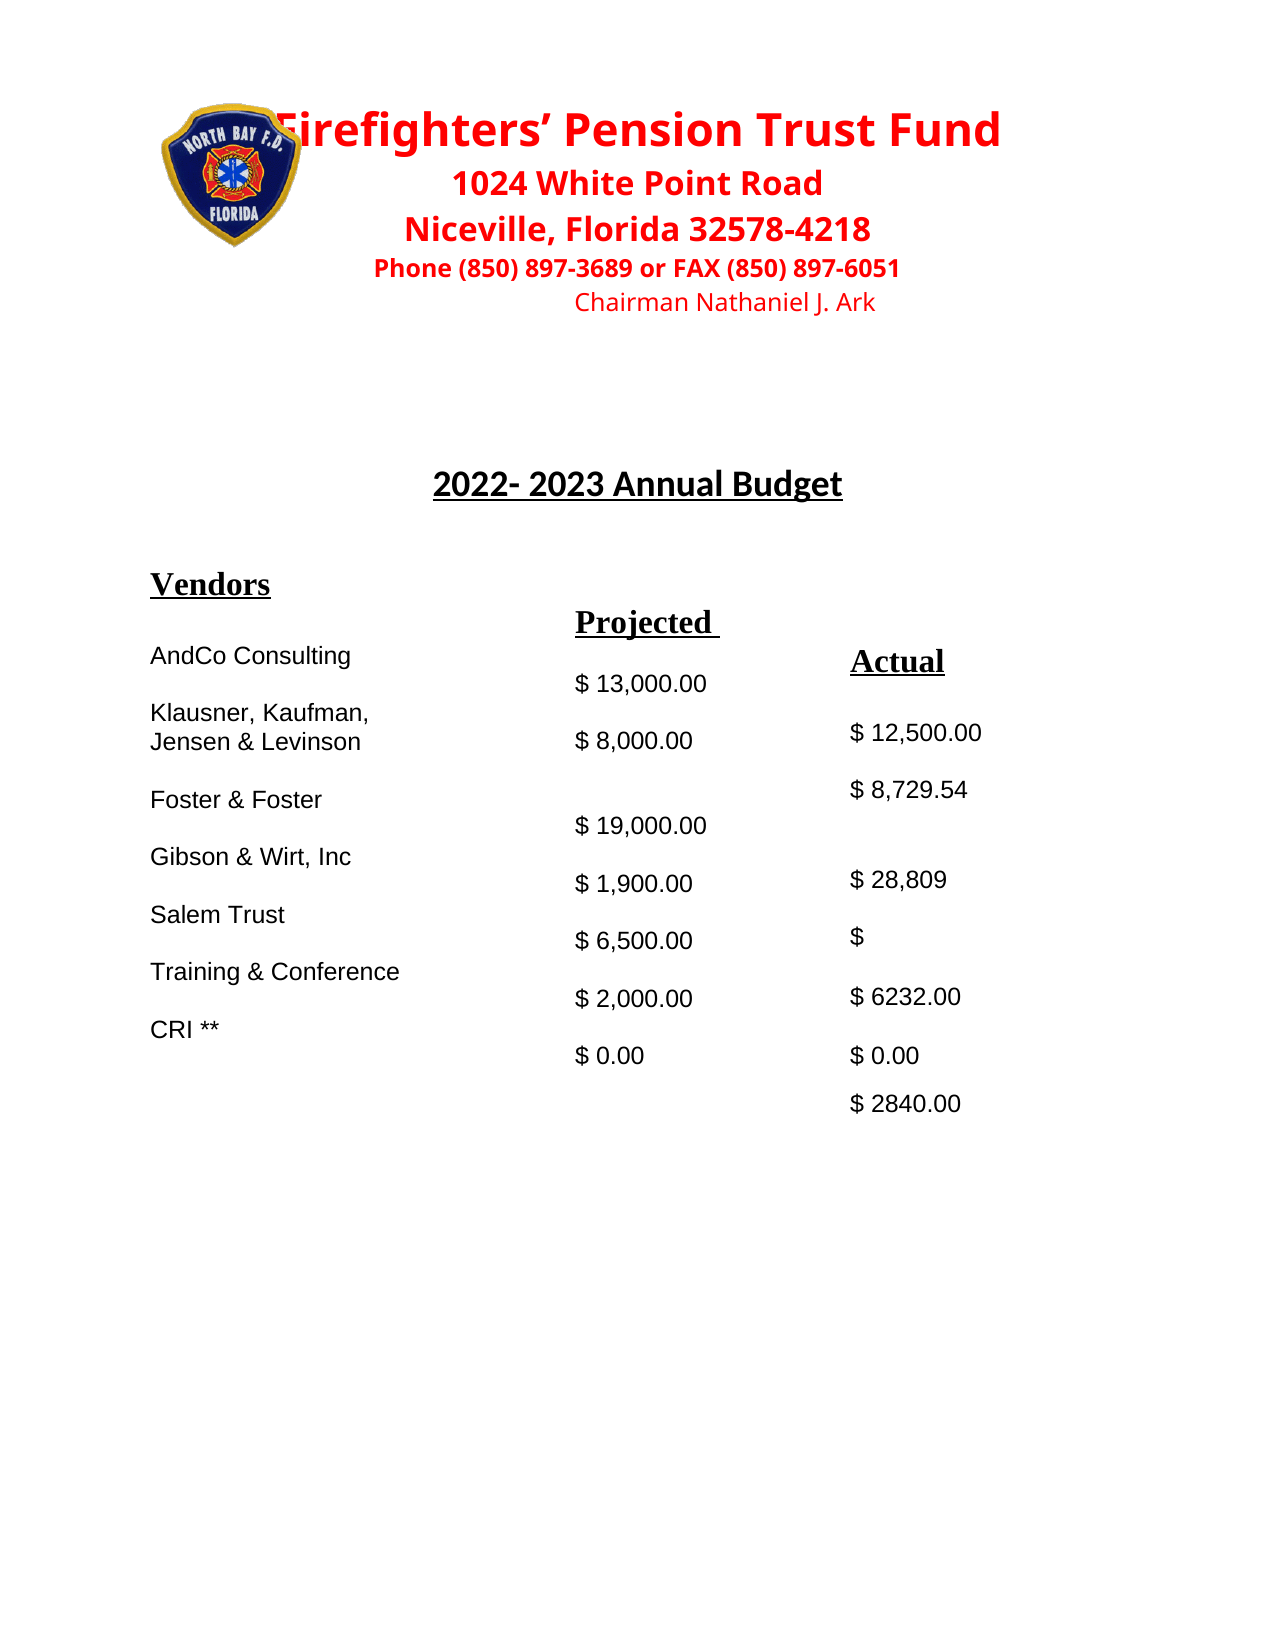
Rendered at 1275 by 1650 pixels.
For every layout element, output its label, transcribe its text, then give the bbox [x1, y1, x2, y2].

text $ [850, 922, 1125, 951]
text $ 0.00 [500, 1041, 775, 1070]
text $ 13,000.00 [500, 669, 775, 698]
picture [157, 97, 308, 253]
text AndCo Consulting [150, 641, 425, 669]
text $ 8,000.00 [500, 726, 775, 754]
text Salem Trust [150, 899, 425, 928]
text $ 2840.00 [850, 1088, 1125, 1117]
text Projected [500, 602, 775, 641]
text $ 2,000.00 [500, 984, 775, 1012]
text $ 8,729.54 [850, 775, 1125, 804]
text $ 6232.00 [850, 982, 1125, 1010]
text Actual [850, 641, 1125, 679]
text Foster & Foster [150, 784, 425, 842]
text $ 19,000.00 [500, 811, 775, 840]
text Klausner, Kaufman, Jensen & Levinson [150, 698, 425, 784]
text $ 28,809 [850, 865, 1125, 893]
text CRI ** [150, 1014, 425, 1136]
text 2022- 2023 Annual Budget [150, 460, 1125, 506]
text Gibson & Wirt, Inc [150, 842, 425, 871]
text $ 1,900.00 [500, 869, 775, 897]
text Training & Conference [150, 957, 425, 986]
text Vendors [150, 564, 425, 641]
text $ 6,500.00 [500, 926, 775, 955]
text $ 12,500.00 [850, 717, 1125, 746]
text $ 0.00 [850, 1041, 1125, 1069]
